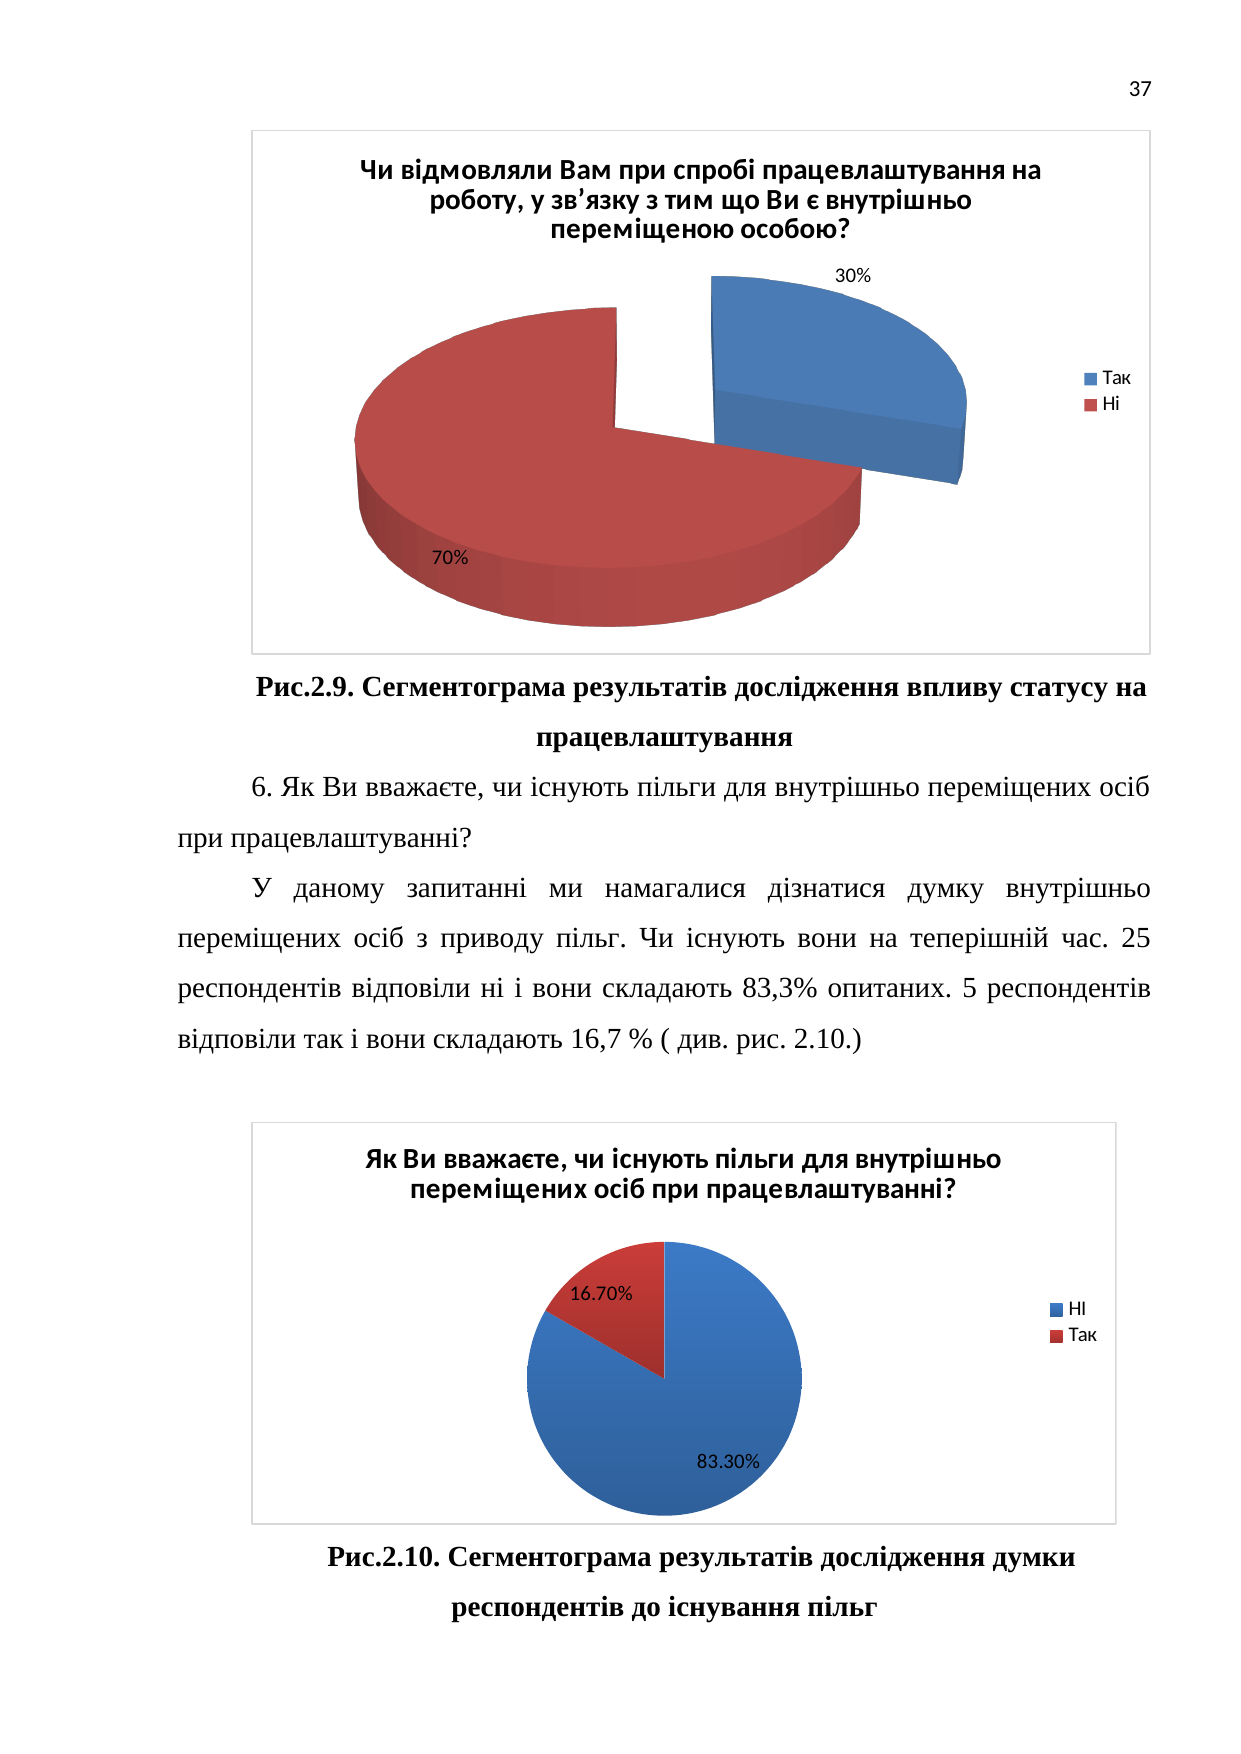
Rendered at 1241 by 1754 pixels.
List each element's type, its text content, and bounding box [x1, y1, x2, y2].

text 6. Як Ви вважаєте, чи існують пільги для внутрішньо переміщених осіб при працевлаштуванні? [177, 769, 1152, 853]
text У даному запитанні ми намагалися дізнатися думку внутрішньо переміщених осіб з приводу пільг. Чи існують вони на теперішній час. 25 респондентів відповіли ні і вони складають 83,3% опитаних. 5 респондентів відповіли так і вони складають 16,7 % ( див. рис. 2.10.) [177, 870, 1152, 1054]
text Рис.2.9. Сегментограма результатів дослідження впливу статусу на працевлаштування [177, 669, 1152, 753]
text Рис.2.10. Сегментограма результатів дослідження думки респондентів до існування пільг [177, 1539, 1152, 1623]
